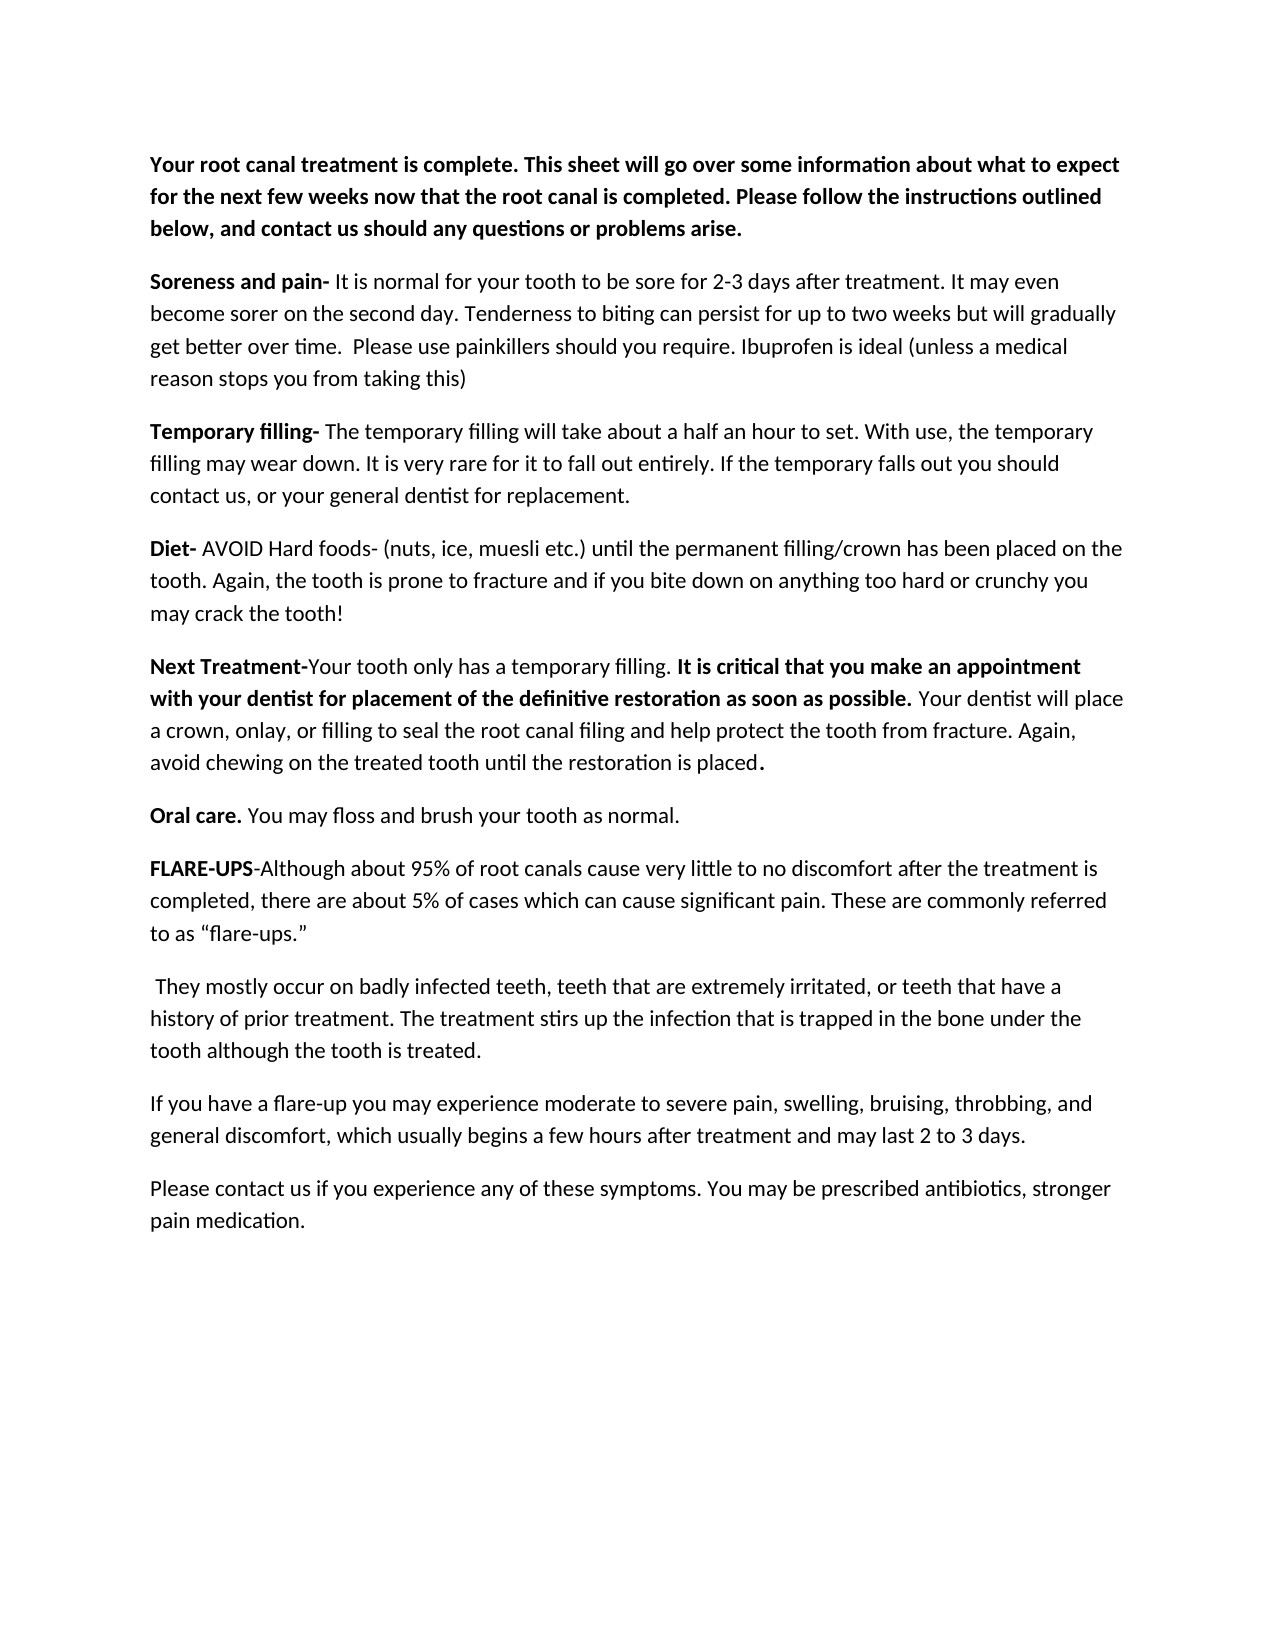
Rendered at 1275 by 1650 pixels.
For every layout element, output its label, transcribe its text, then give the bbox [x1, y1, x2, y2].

text They mostly occur on badly infected teeth, teeth that are extremely irritated, or teeth that have a history of prior treatment. The treatment stirs up the infection that is trapped in the bone under the tooth although the tooth is treated. [150, 972, 1125, 1064]
text If you have a flare-up you may experience moderate to severe pain, swelling, bruising, throbbing, and general discomfort, which usually begins a few hours after treatment and may last 2 to 3 days. [150, 1089, 1125, 1149]
text Next Treatment-Your tooth only has a temporary filling. It is critical that you make an appointment with your dentist for placement of the definitive restoration as soon as possible. Your dentist will place a crown, onlay, or filling to seal the root canal filing and help protect the tooth from fracture. Again, avoid chewing on the treated tooth until the restoration is placed. [150, 652, 1125, 776]
text Soreness and pain- It is normal for your tooth to be sore for 2-3 days after treatment. It may even become sorer on the second day. Tenderness to biting can persist for up to two weeks but will gradually get better over time. Please use painkillers should you require. Ibuprofen is ideal (unless a medical reason stops you from taking this) [150, 267, 1125, 392]
text Diet- AVOID Hard foods- (nuts, ice, muesli etc.) until the permanent filling/crown has been placed on the tooth. Again, the tooth is prone to fracture and if you bite down on anything too hard or crunchy you may crack the tooth! [150, 534, 1125, 627]
text Your root canal treatment is complete. This sheet will go over some information about what to expect for the next few weeks now that the root canal is completed. Please follow the instructions outlined below, and contact us should any questions or problems arise. [150, 150, 1125, 242]
text FLARE-UPS-Although about 95% of root canals cause very little to no discomfort after the treatment is completed, there are about 5% of cases which can cause significant pain. These are commonly referred to as “flare-ups.” [150, 854, 1125, 947]
text Oral care. You may floss and brush your tooth as normal. [150, 801, 1125, 829]
text Temporary filling- The temporary filling will take about a half an hour to set. With use, the temporary filling may wear down. It is very rare for it to fall out entirely. If the temporary falls out you should contact us, or your general dentist for replacement. [150, 417, 1125, 509]
text Please contact us if you experience any of these symptoms. You may be prescribed antibiotics, stronger pain medication. [150, 1174, 1125, 1234]
